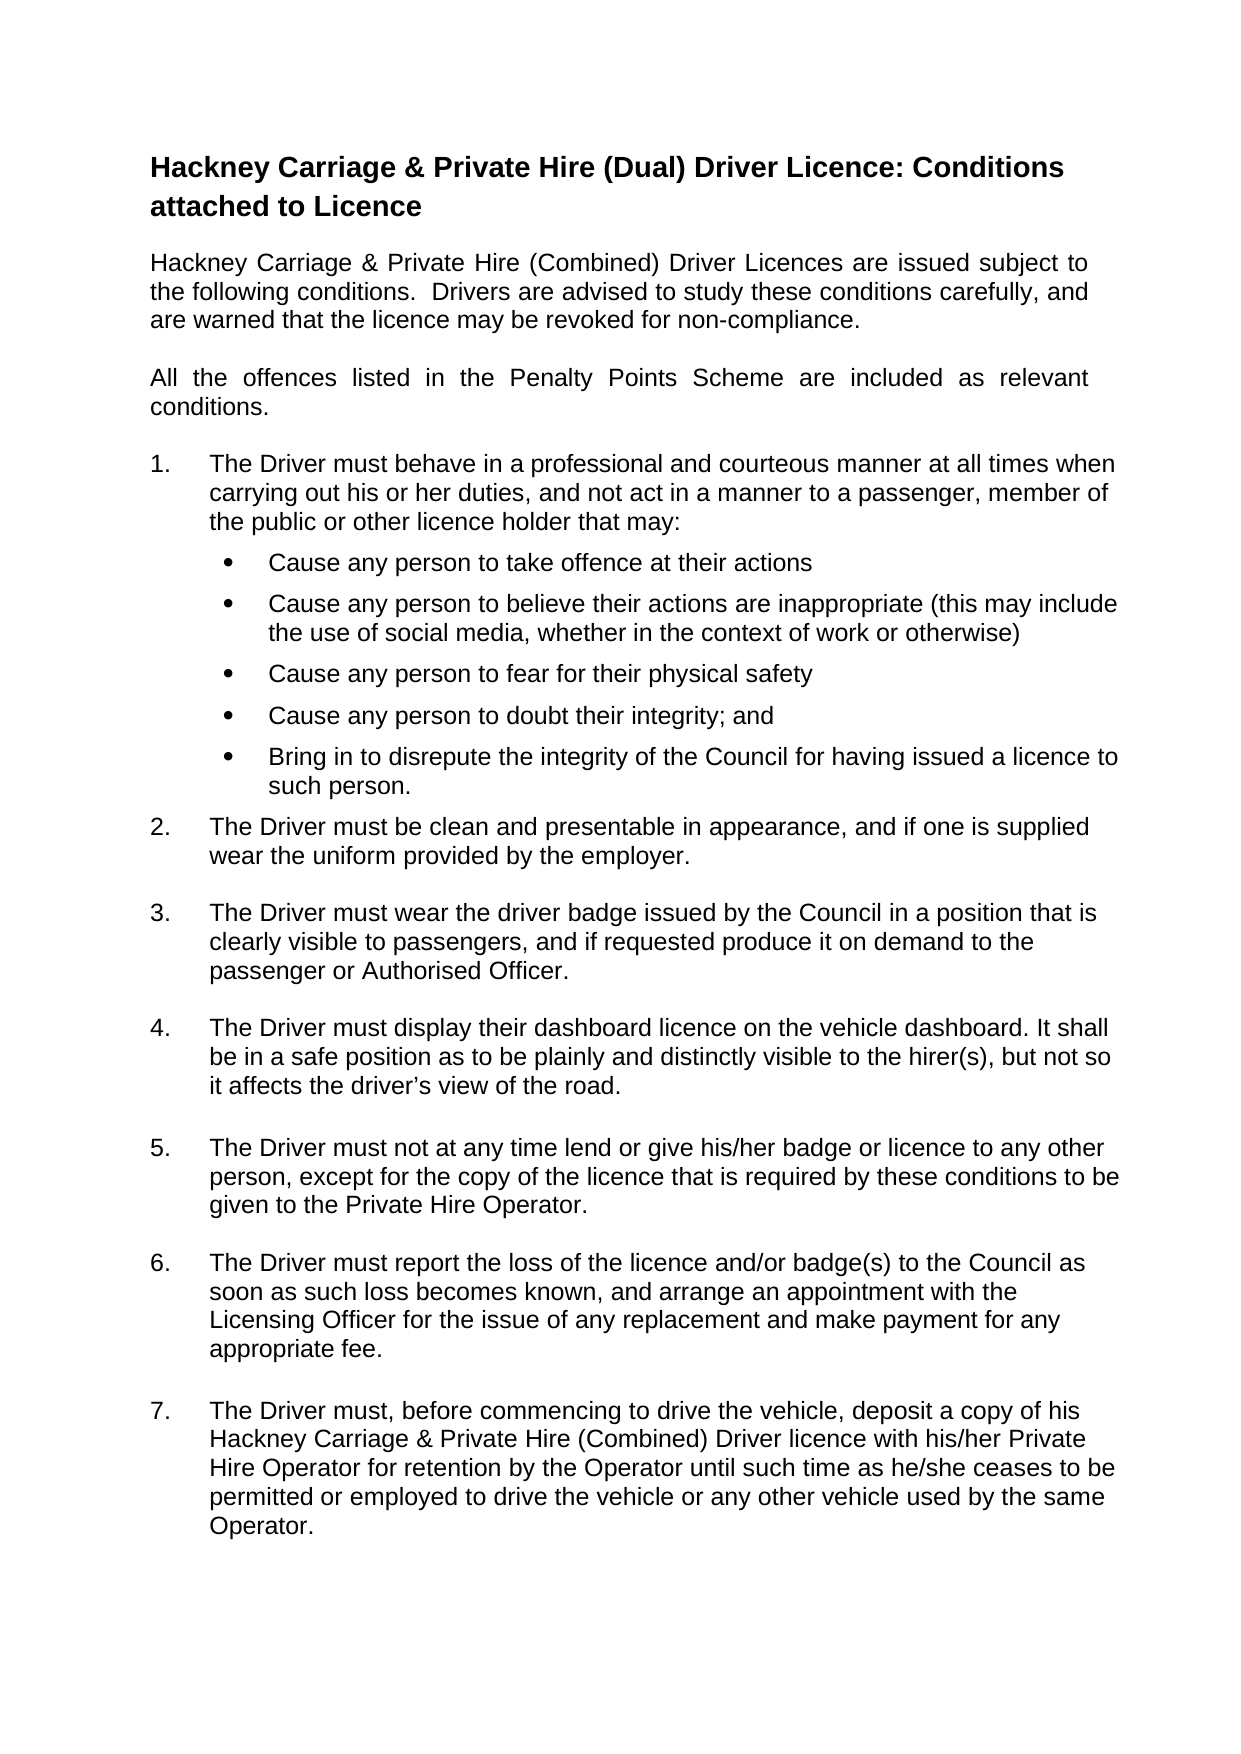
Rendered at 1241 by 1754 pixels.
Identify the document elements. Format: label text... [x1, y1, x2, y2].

list Cause any person to doubt their integrity; and [224, 701, 1124, 729]
list The Driver must wear the driver badge issued by the Council in a position that is clearly visible to passengers, and if requested produce it on demand to the passenger or Authorised Officer. [150, 898, 1124, 985]
list The Driver must be clean and presentable in appearance, and if one is supplied wear the uniform provided by the employer. [150, 812, 1124, 870]
list The Driver must behave in a professional and courteous manner at all times when carrying out his or her duties, and not act in a manner to a passenger, member of the public or other licence holder that may: [150, 449, 1124, 535]
list The Driver must, before commencing to drive the vehicle, deposit a copy of his Hackney Carriage & Private Hire (Combined) Driver licence with his/her Private Hire Operator for retention by the Operator until such time as he/she ceases to be permitted or employed to drive the vehicle or any other vehicle used by the same Operator. [150, 1396, 1124, 1539]
text All the offences listed in the Penalty Points Scheme are included as relevant conditions. [150, 363, 1090, 420]
text Hackney Carriage & Private Hire (Combined) Driver Licences are issued subject to the following conditions. Drivers are advised to study these conditions carefully, and are warned that the licence may be revoked for non-compliance. [150, 248, 1090, 334]
list Cause any person to fear for their physical safety [224, 659, 1124, 688]
text Hackney Carriage & Private Hire (Dual) Driver Licence: Conditions attached to Licence [150, 150, 1090, 222]
list The Driver must report the loss of the licence and/or badge(s) to the Council as soon as such loss becomes known, and arrange an appointment with the Licensing Officer for the issue of any replacement and make payment for any appropriate fee. [150, 1248, 1124, 1363]
list Cause any person to believe their actions are inappropriate (this may include the use of social media, whether in the context of work or otherwise) [224, 589, 1124, 647]
list Cause any person to take offence at their actions [224, 548, 1124, 577]
list Bring in to disrepute the integrity of the Council for having issued a licence to such person. [224, 742, 1124, 800]
list The Driver must display their dashboard licence on the vehicle dashboard. It shall be in a safe position as to be plainly and distinctly visible to the hirer(s), but not so it affects the driver’s view of the road. [150, 1013, 1124, 1100]
list The Driver must not at any time lend or give his/her badge or licence to any other person, except for the copy of the licence that is required by these conditions to be given to the Private Hire Operator. [150, 1133, 1124, 1219]
